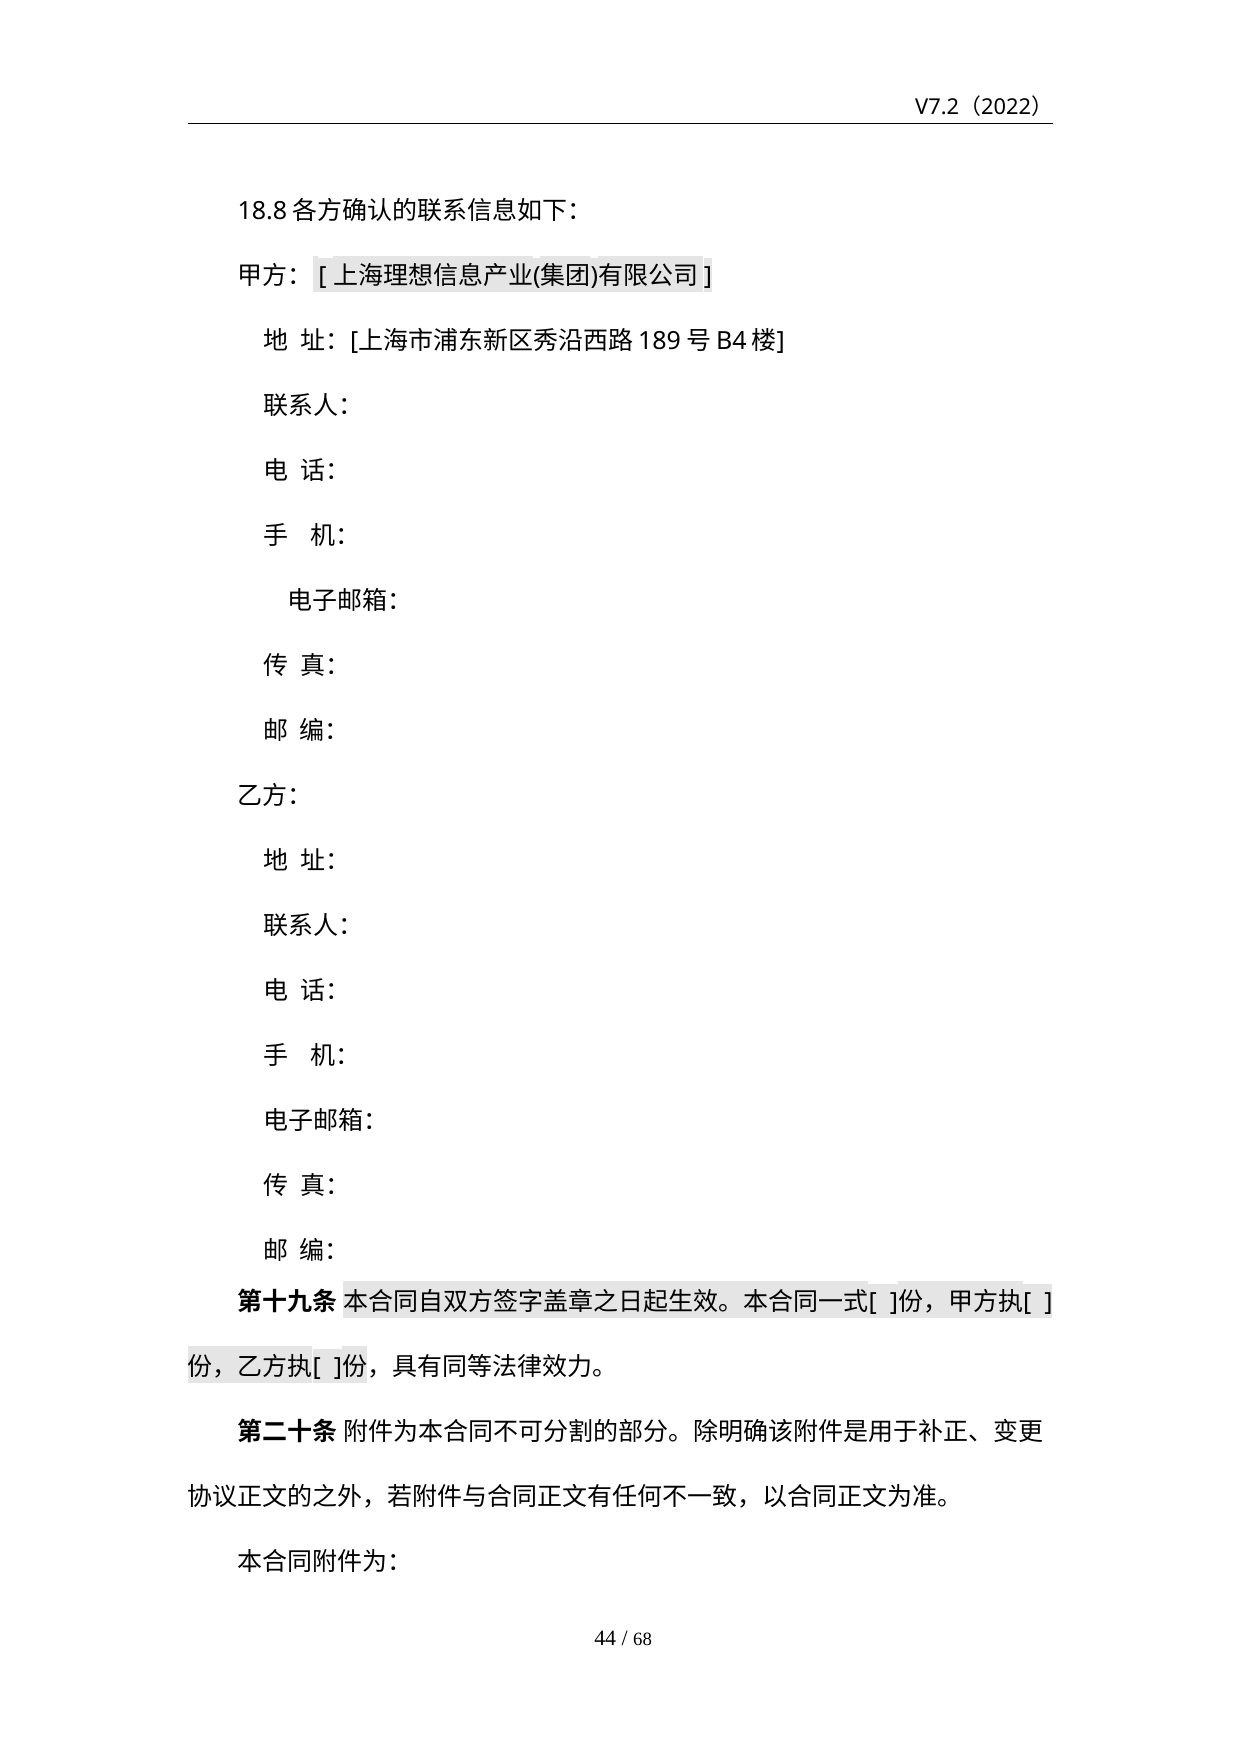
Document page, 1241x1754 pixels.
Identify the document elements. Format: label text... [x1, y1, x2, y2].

text 第二十条 附件为本合同不可分割的部分。除明确该附件是用于补正、变更协议正文的之外，若附件与合同正文有任何不一致，以合同正文为准。 [187, 1397, 1053, 1527]
text 手 机： [187, 1007, 1053, 1072]
text 传 真： [187, 1137, 1053, 1202]
text 电子邮箱： [187, 1072, 1053, 1137]
text 本合同附件为： [187, 1527, 1053, 1592]
text 邮 编： [187, 682, 1053, 747]
text 地 址： [187, 812, 1053, 877]
text 18.8各方确认的联系信息如下： [187, 162, 1053, 227]
text 甲方： [ 上海理想信息产业(集团)有限公司 ] [187, 227, 1053, 292]
text 地 址：[上海市浦东新区秀沿西路189号B4楼] [187, 292, 1053, 357]
text 手 机： [187, 487, 1053, 552]
text 乙方： [187, 747, 1053, 812]
text 联系人： [187, 877, 1053, 942]
text 第十九条 本合同自双方签字盖章之日起生效。本合同一式[ ]份，甲方执[ ]份，乙方执[ ]份，具有同等法律效力。 [187, 1267, 1053, 1397]
text 联系人： [187, 357, 1053, 422]
text 电 话： [187, 422, 1053, 487]
text 传 真： [187, 617, 1053, 682]
text 电 话： [187, 942, 1053, 1007]
text 电子邮箱： [187, 552, 1053, 617]
text 邮 编： [187, 1202, 1053, 1267]
